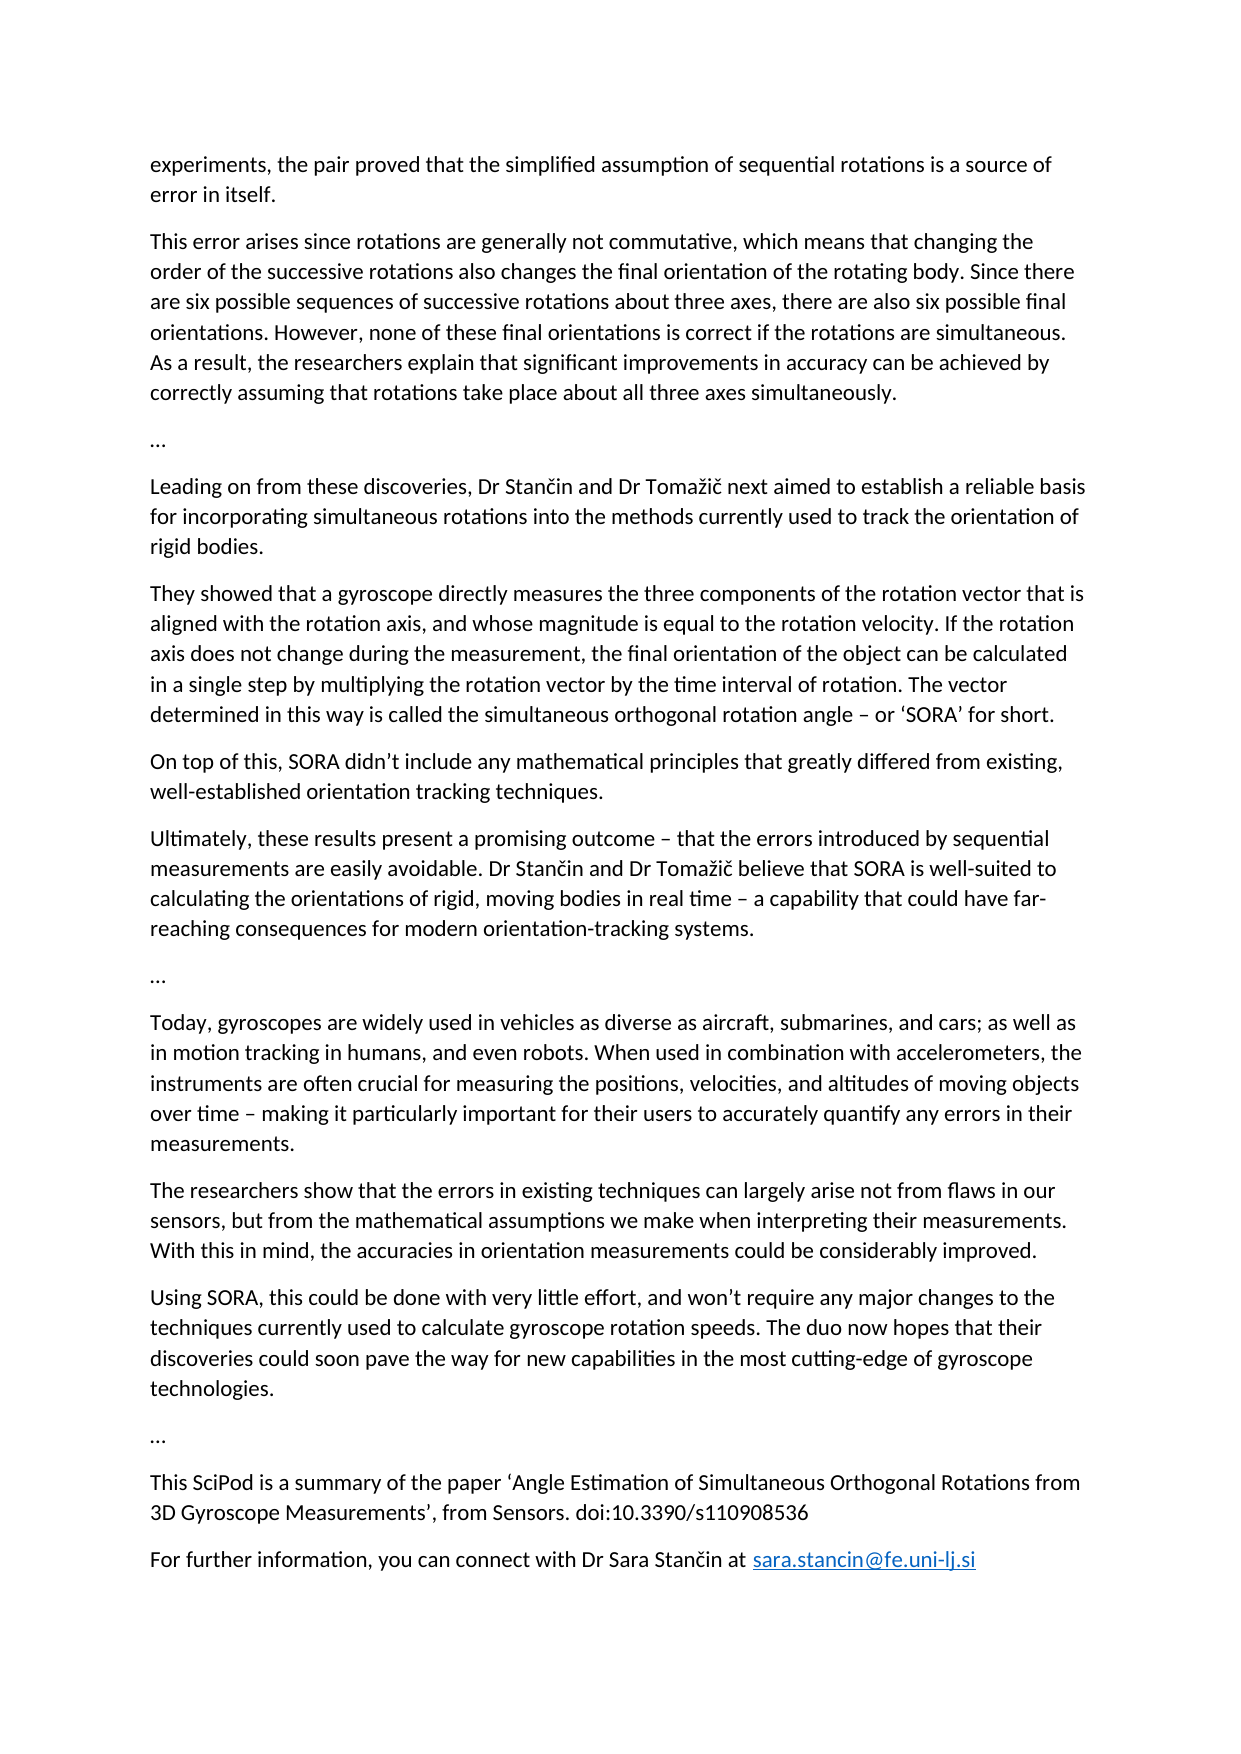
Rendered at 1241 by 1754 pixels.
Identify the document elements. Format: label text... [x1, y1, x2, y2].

text On top of this, SORA didn’t include any mathematical principles that greatly differed from existing, well-established orientation tracking techniques. [150, 747, 1090, 805]
text Leading on from these discoveries, Dr Stančin and Dr Tomažič next aimed to establish a reliable basis for incorporating simultaneous rotations into the methods currently used to track the orientation of rigid bodies. [150, 472, 1090, 560]
text … [150, 961, 1090, 989]
text This error arises since rotations are generally not commutative, which means that changing the order of the successive rotations also changes the final orientation of the rotating body. Since there are six possible sequences of successive rotations about three axes, there are also six possible final orientations. However, none of these final orientations is correct if the rotations are simultaneous. As a result, the researchers explain that significant improvements in accuracy can be achieved by correctly assuming that rotations take place about all three axes simultaneously. [150, 227, 1090, 406]
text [150, 150, 1090, 208]
text Today, gyroscopes are widely used in vehicles as diverse as aircraft, submarines, and cars; as well as in motion tracking in humans, and even robots. When used in combination with accelerometers, the instruments are often crucial for measuring the positions, velocities, and altitudes of moving objects over time – making it particularly important for their users to accurately quantify any errors in their measurements. [150, 1008, 1090, 1157]
text Using SORA, this could be done with very little effort, and won’t require any major changes to the techniques currently used to calculate gyroscope rotation speeds. The duo now hopes that their discoveries could soon pave the way for new capabilities in the most cutting-edge of gyroscope technologies. [150, 1283, 1090, 1402]
text For further information, you can connect with Dr Sara Stančin at sara.stancin@fe.uni-lj.si [150, 1545, 1090, 1573]
text … [150, 425, 1090, 453]
text … [150, 1421, 1090, 1449]
text They showed that a gyroscope directly measures the three components of the rotation vector that is aligned with the rotation axis, and whose magnitude is equal to the rotation velocity. If the rotation axis does not change during the measurement, the final orientation of the object can be calculated in a single step by multiplying the rotation vector by the time interval of rotation. The vector determined in this way is called the simultaneous orthogonal rotation angle – or ‘SORA’ for short. [150, 579, 1090, 728]
text Ultimately, these results present a promising outcome – that the errors introduced by sequential measurements are easily avoidable. Dr Stančin and Dr Tomažič believe that SORA is well-suited to calculating the orientations of rigid, moving bodies in real time – a capability that could have far-reaching consequences for modern orientation-tracking systems. [150, 824, 1090, 943]
text This SciPod is a summary of the paper ‘Angle Estimation of Simultaneous Orthogonal Rotations from 3D Gyroscope Measurements’, from Sensors. doi:10.3390/s110908536 [150, 1468, 1090, 1526]
text The researchers show that the errors in existing techniques can largely arise not from flaws in our sensors, but from the mathematical assumptions we make when interpreting their measurements. With this in mind, the accuracies in orientation measurements could be considerably improved. [150, 1176, 1090, 1264]
